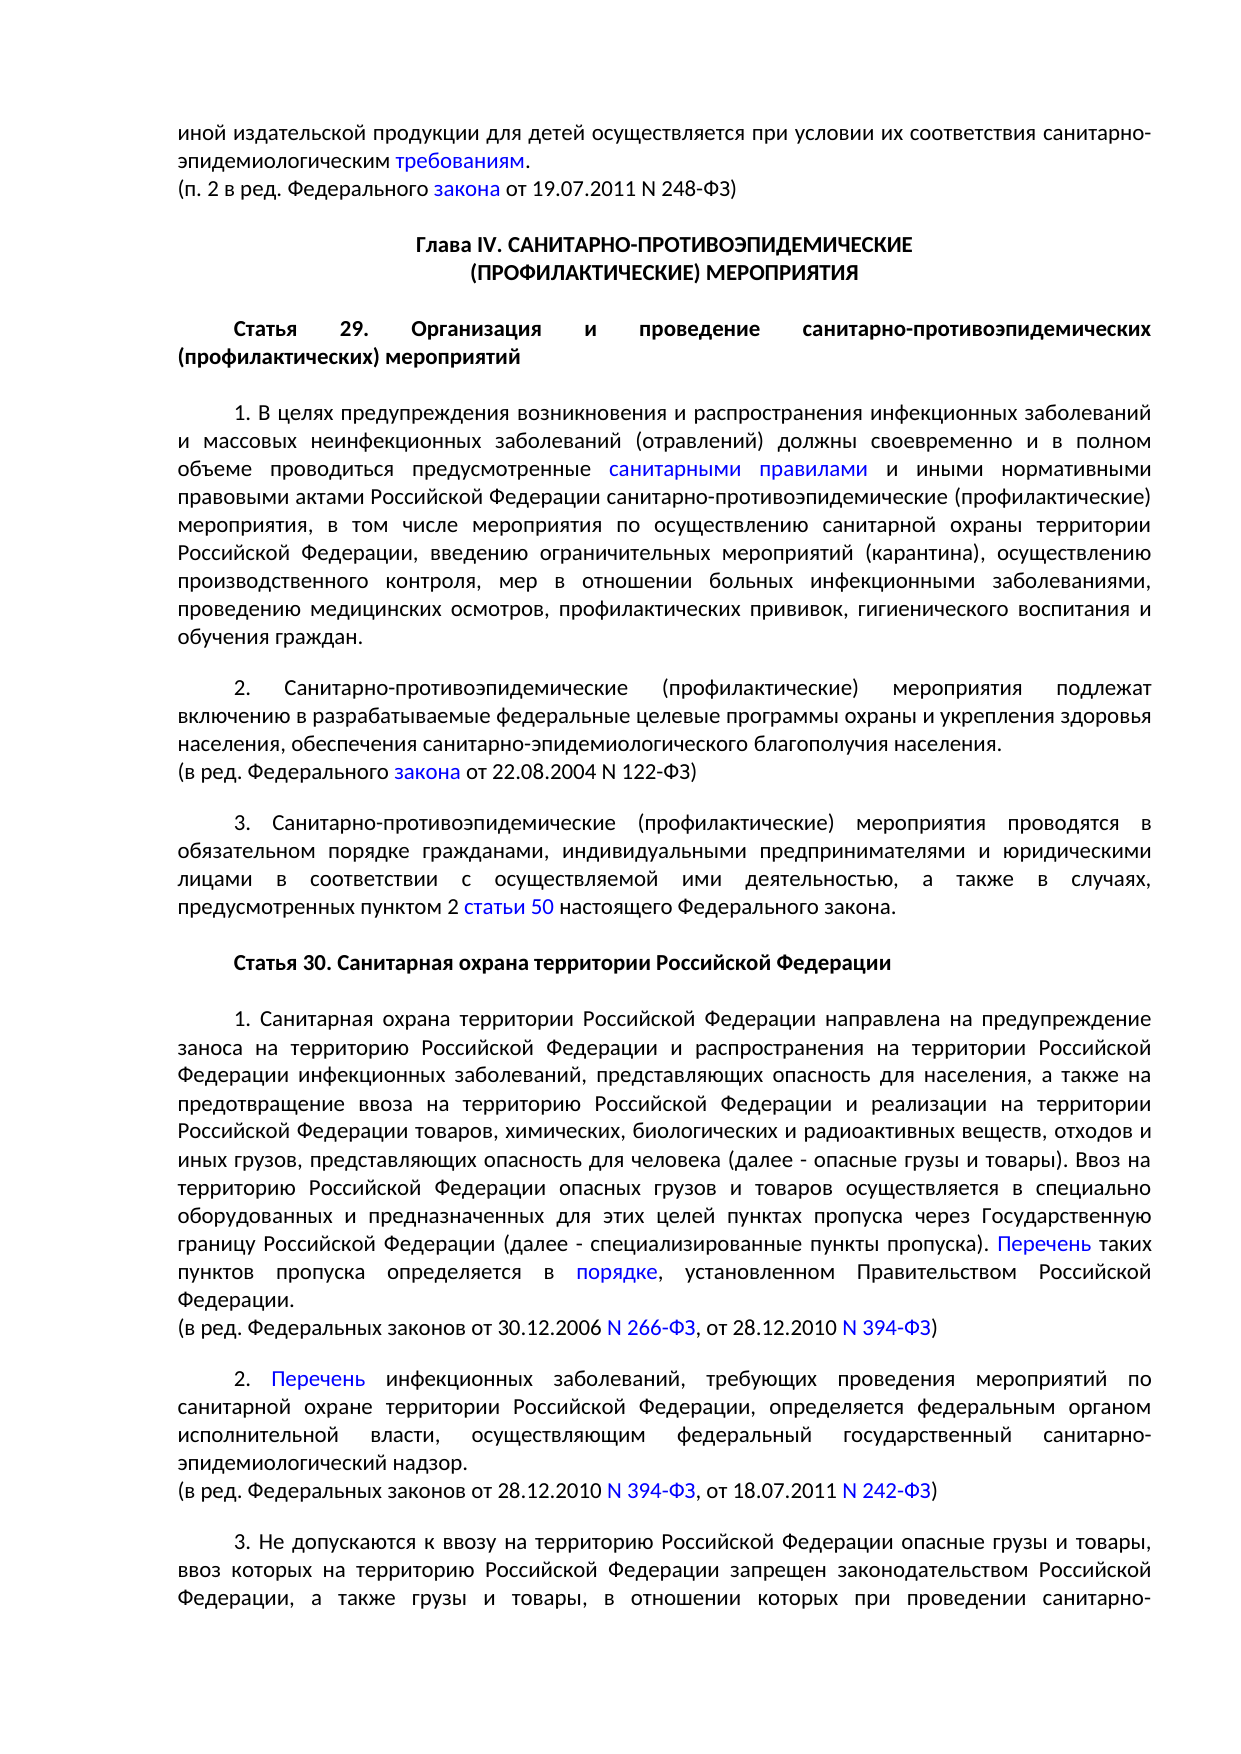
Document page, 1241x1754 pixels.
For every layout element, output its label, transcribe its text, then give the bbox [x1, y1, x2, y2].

text 1. В целях предупреждения возникновения и распространения инфекционных заболеваний и массовых неинфекционных заболеваний (отравлений) должны своевременно и в полном объеме проводиться предусмотренные санитарными правилами и иными нормативными правовыми актами Российской Федерации санитарно-противоэпидемические (профилактические) мероприятия, в том числе мероприятия по осуществлению санитарной охраны территории Российской Федерации, введению ограничительных мероприятий (карантина), осуществлению производственного контроля, мер в отношении больных инфекционными заболеваниями, проведению медицинских осмотров, профилактических прививок, гигиенического воспитания и обучения граждан. [177, 398, 1152, 651]
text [177, 1527, 1152, 1611]
title Статья 30. Санитарная охрана территории Российской Федерации [177, 948, 1152, 977]
text (в ред. Федеральных законов от 30.12.2006 N 266-ФЗ, от 28.12.2010 N 394-ФЗ) [177, 1313, 1152, 1341]
title (ПРОФИЛАКТИЧЕСКИЕ) МЕРОПРИЯТИЯ [177, 258, 1152, 286]
text (в ред. Федеральных законов от 28.12.2010 N 394-ФЗ, от 18.07.2011 N 242-ФЗ) [177, 1476, 1152, 1504]
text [177, 118, 1152, 174]
text 3. Санитарно-противоэпидемические (профилактические) мероприятия проводятся в обязательном порядке гражданами, индивидуальными предпринимателями и юридическими лицами в соответствии с осуществляемой ими деятельностью, а также в случаях, предусмотренных пунктом 2 статьи 50 настоящего Федерального закона. [177, 808, 1152, 921]
title Статья 29. Организация и проведение санитарно-противоэпидемических (профилактических) мероприятий [177, 314, 1152, 370]
text 1. Санитарная охрана территории Российской Федерации направлена на предупреждение заноса на территорию Российской Федерации и распространения на территории Российской Федерации инфекционных заболеваний, представляющих опасность для населения, а также на предотвращение ввоза на территорию Российской Федерации и реализации на территории Российской Федерации товаров, химических, биологических и радиоактивных веществ, отходов и иных грузов, представляющих опасность для человека (далее - опасные грузы и товары). Ввоз на территорию Российской Федерации опасных грузов и товаров осуществляется в специально оборудованных и предназначенных для этих целей пунктах пропуска через Государственную границу Российской Федерации (далее - специализированные пункты пропуска). Перечень таких пунктов пропуска определяется в порядке, установленном Правительством Российской Федерации. [177, 1004, 1152, 1313]
text (п. 2 в ред. Федерального закона от 19.07.2011 N 248-ФЗ) [177, 174, 1152, 202]
text (в ред. Федерального закона от 22.08.2004 N 122-ФЗ) [177, 757, 1152, 786]
text 2. Перечень инфекционных заболеваний, требующих проведения мероприятий по санитарной охране территории Российской Федерации, определяется федеральным органом исполнительной власти, осуществляющим федеральный государственный санитарно-эпидемиологический надзор. [177, 1364, 1152, 1476]
text 2. Санитарно-противоэпидемические (профилактические) мероприятия подлежат включению в разрабатываемые федеральные целевые программы охраны и укрепления здоровья населения, обеспечения санитарно-эпидемиологического благополучия населения. [177, 673, 1152, 757]
title Глава IV. САНИТАРНО-ПРОТИВОЭПИДЕМИЧЕСКИЕ [177, 230, 1152, 258]
